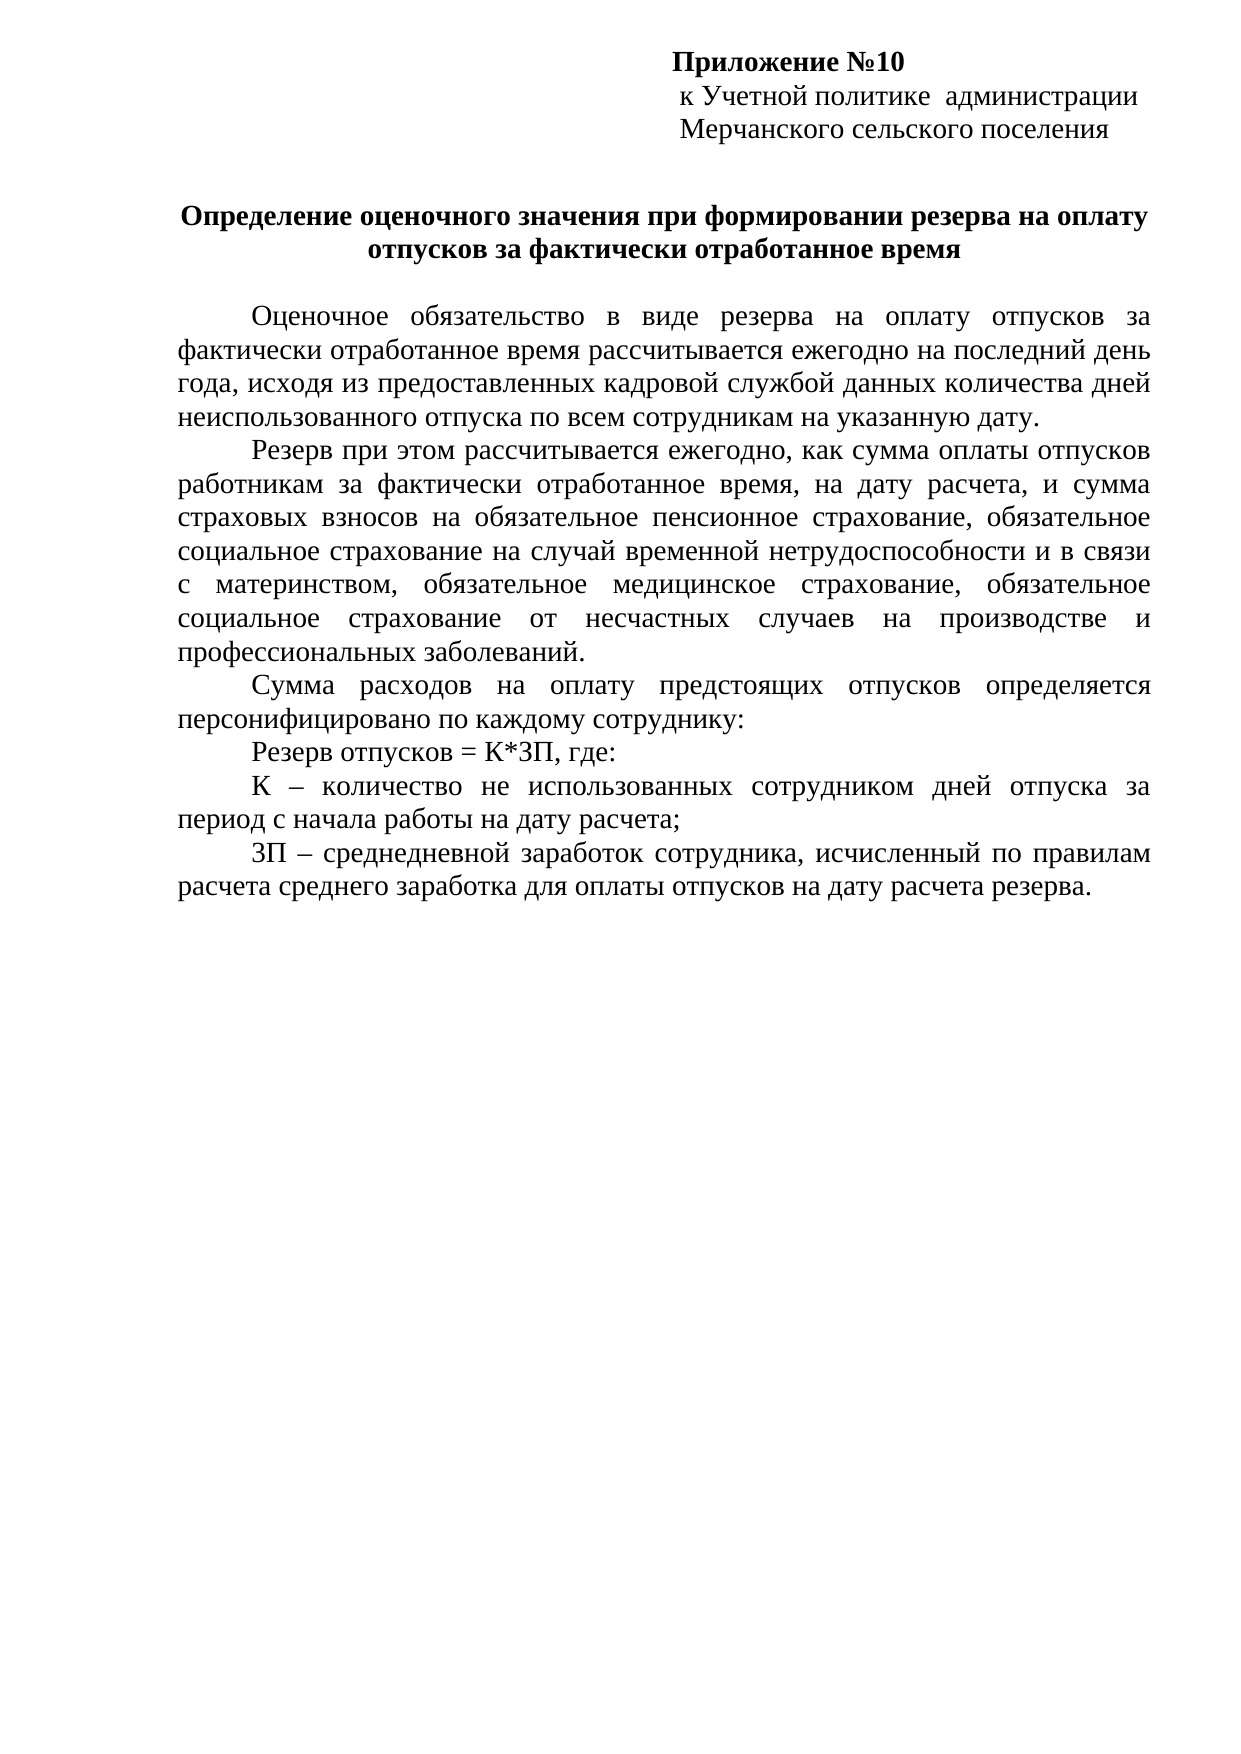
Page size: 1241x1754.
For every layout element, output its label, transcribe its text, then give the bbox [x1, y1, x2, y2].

text К – количество не использованных сотрудником дней отпуска за период с начала работы на дату расчета; [177, 768, 1152, 835]
text к Учетной политике администрации [679, 78, 1152, 111]
text Приложение №10 [664, 44, 1152, 78]
text Резерв при этом рассчитывается ежегодно, как сумма оплаты отпусков работникам за фактически отработанное время, на дату расчета, и сумма страховых взносов на обязательное пенсионное страхование, обязательное социальное страхование на случай временной нетрудоспособности и в связи с материнством, обязательное медицинское страхование, обязательное социальное страхование от несчастных случаев на производстве и профессиональных заболеваний. [177, 432, 1152, 667]
text Определение оценочного значения при формировании резерва на оплату отпусков за фактически отработанное время [177, 198, 1152, 265]
text Оценочное обязательство в виде резерва на оплату отпусков за фактически отработанное время рассчитывается ежегодно на последний день года, исходя из предоставленных кадровой службой данных количества дней неиспользованного отпуска по всем сотрудникам на указанную дату. [177, 298, 1152, 432]
text Мерчанского сельского поселения [679, 111, 1152, 145]
text 3П – среднедневной заработок сотрудника, исчисленный по правилам расчета среднего заработка для оплаты отпусков на дату расчета резерва. [177, 835, 1152, 902]
text Сумма расходов на оплату предстоящих отпусков определяется персонифицировано по каждому сотруднику: [177, 667, 1152, 734]
text Резерв отпусков = К*ЗП, где: [177, 734, 1152, 768]
